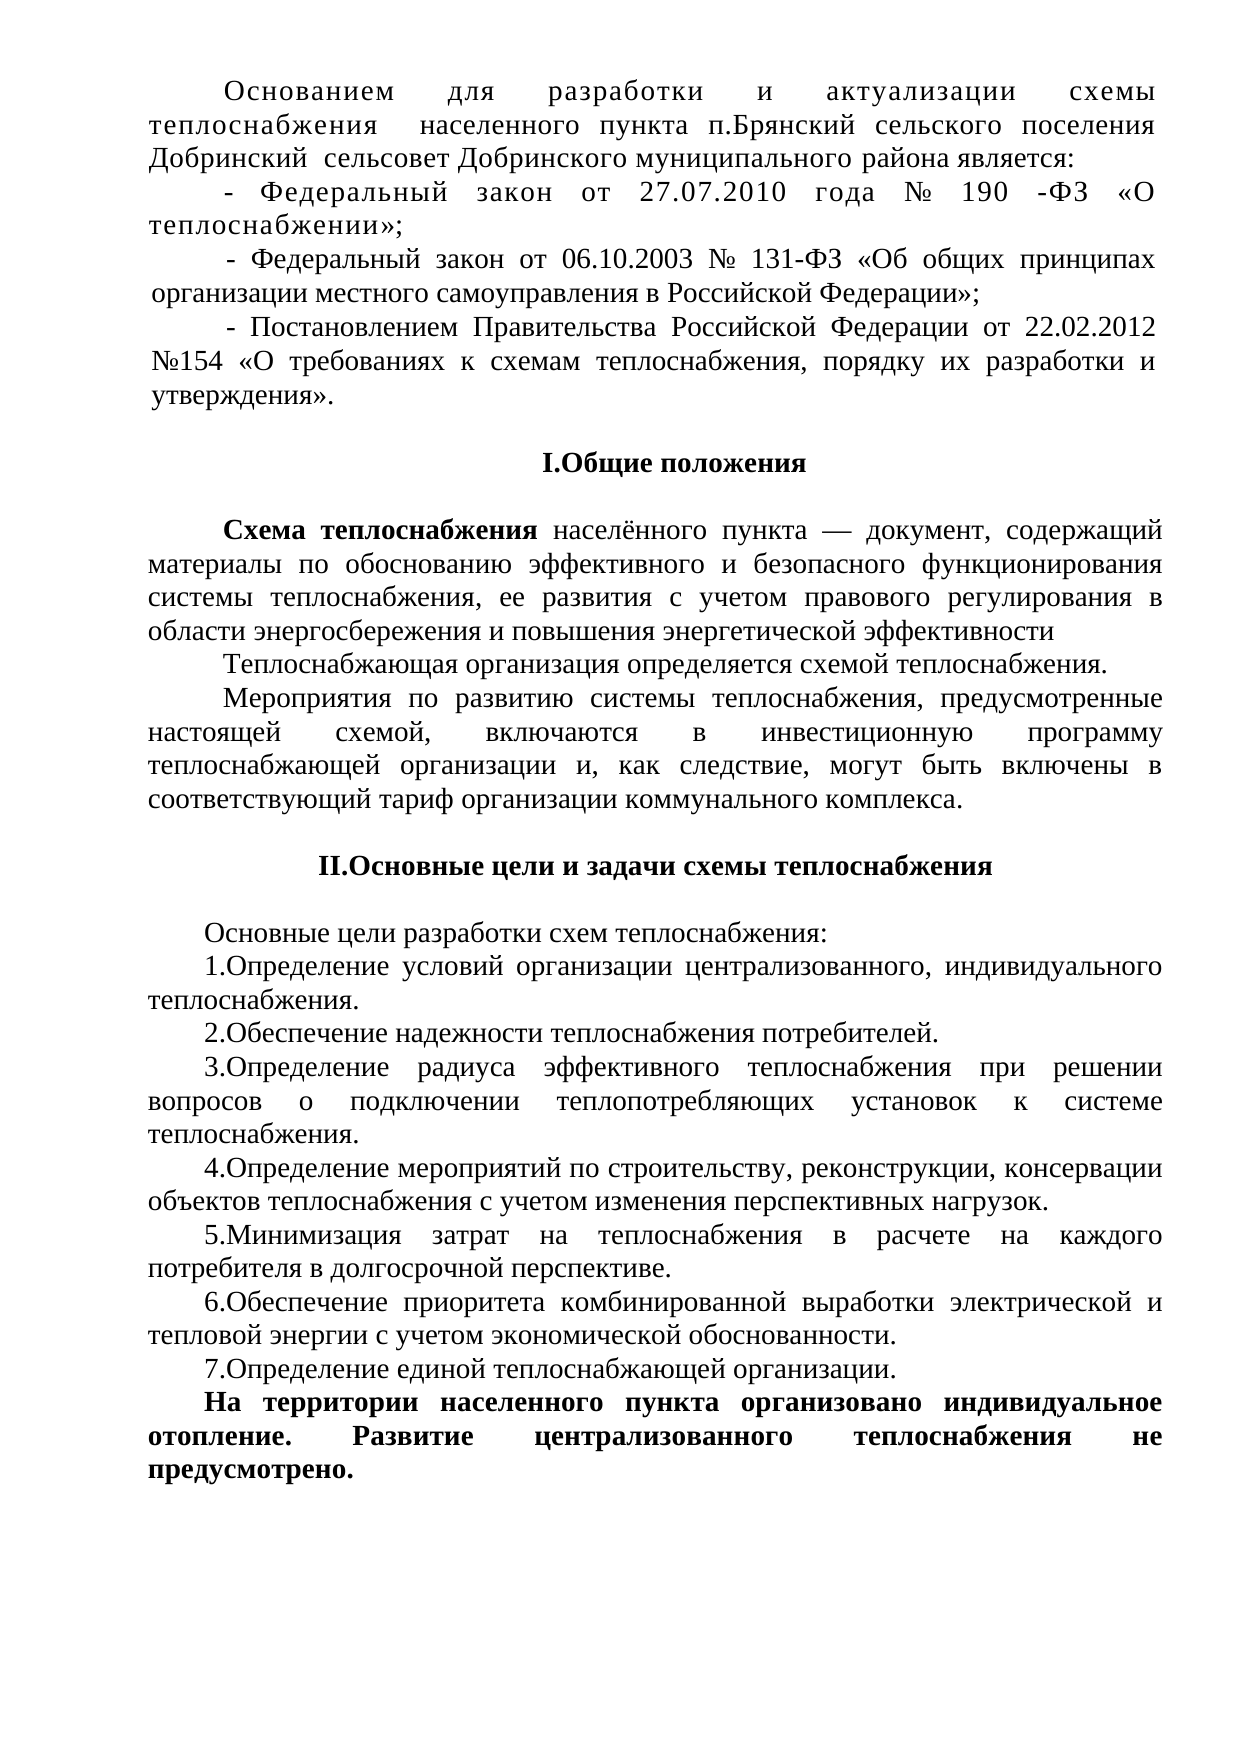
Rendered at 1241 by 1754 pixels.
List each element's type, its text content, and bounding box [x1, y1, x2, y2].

text 2.Обеспечение надежности теплоснабжения потребителей. [148, 1016, 1163, 1049]
text Основные цели разработки схем теплоснабжения: [148, 915, 1163, 948]
text Теплоснабжающая организация определяется схемой теплоснабжения. [148, 647, 1163, 680]
text 1.Определение условий организации централизованного, индивидуального теплоснабжения. [148, 948, 1163, 1016]
text 4.Определение мероприятий по строительству, реконструкции, консервации объектов теплоснабжения с учетом изменения перспективных нагрузок. [148, 1150, 1163, 1217]
text I.Общие положения [185, 445, 1163, 479]
text На территории населенного пункта организовано индивидуальное отопление. Развитие централизованного теплоснабжения не предусмотрено. [148, 1384, 1163, 1485]
text 5.Минимизация затрат на теплоснабжения в расчете на каждого потребителя в долгосрочной перспективе. [148, 1217, 1163, 1284]
text - Постановлением Правительства Российской Федерации от 22.02.2012 №154 «О требованиях к схемам теплоснабжения, порядку их разработки и утверждения». [151, 309, 1156, 411]
text 6.Обеспечение приоритета комбинированной выработки электрической и тепловой энергии с учетом экономической обоснованности. [148, 1284, 1163, 1351]
text Основанием для разработки и актуализации схемы теплоснабжения населенного пункта п.Брянский сельского поселения Добринский сельсовет Добринского муниципального района является: [149, 74, 1156, 174]
text 7.Определение единой теплоснабжающей организации. [148, 1351, 1163, 1384]
text II.Основные цели и задачи схемы теплоснабжения [148, 848, 1163, 881]
text Схема теплоснабжения населённого пункта — документ, содержащий материалы по обоснованию эффективного и безопасного функционирования системы теплоснабжения, ее развития с учетом правового регулирования в области энергосбережения и повышения энергетической эффективности [148, 512, 1163, 647]
text 3.Определение радиуса эффективного теплоснабжения при решении вопросов о подключении теплопотребляющих установок к системе теплоснабжения. [148, 1049, 1163, 1150]
text - Федеральный закон от 06.10.2003 № 131-ФЗ «Об общих принципах организации местного самоуправления в Российской Федерации»; [151, 242, 1156, 309]
text Мероприятия по развитию системы теплоснабжения, предусмотренные настоящей схемой, включаются в инвестиционную программу теплоснабжающей организации и, как следствие, могут быть включены в соответствующий тариф организации коммунального комплекса. [148, 680, 1163, 814]
text - Федеральный закон от 27.07.2010 года № 190 -ФЗ «О теплоснабжении»; [149, 174, 1156, 242]
